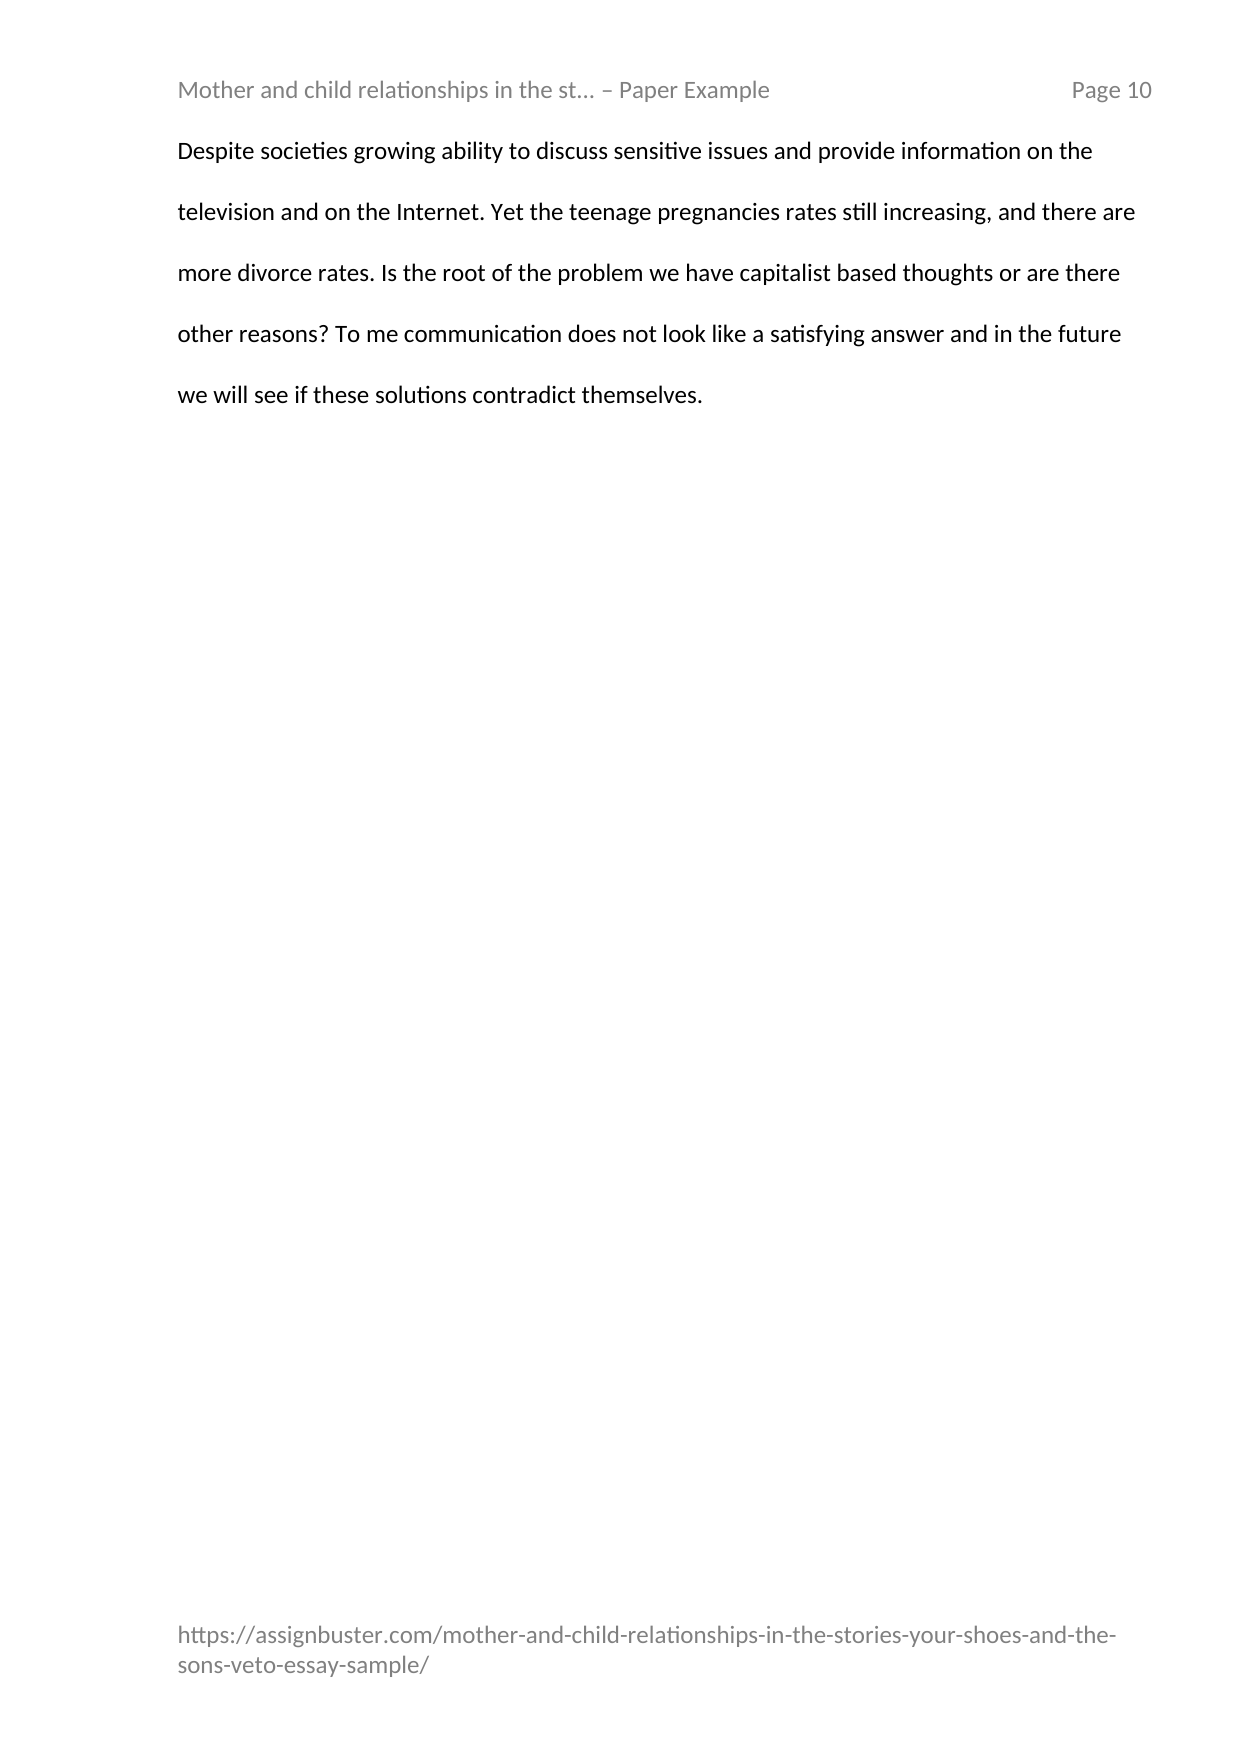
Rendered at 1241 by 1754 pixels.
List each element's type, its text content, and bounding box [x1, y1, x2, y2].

text Despite societies growing ability to discuss sensitive issues and provide information on the television and on the Internet. Yet the teenage pregnancies rates still increasing, and there are more divorce rates. Is the root of the problem we have capitalist based thoughts or are there other reasons? To me communication does not look like a satisfying answer and in the future we will see if these solutions contradict themselves. [177, 135, 1152, 409]
